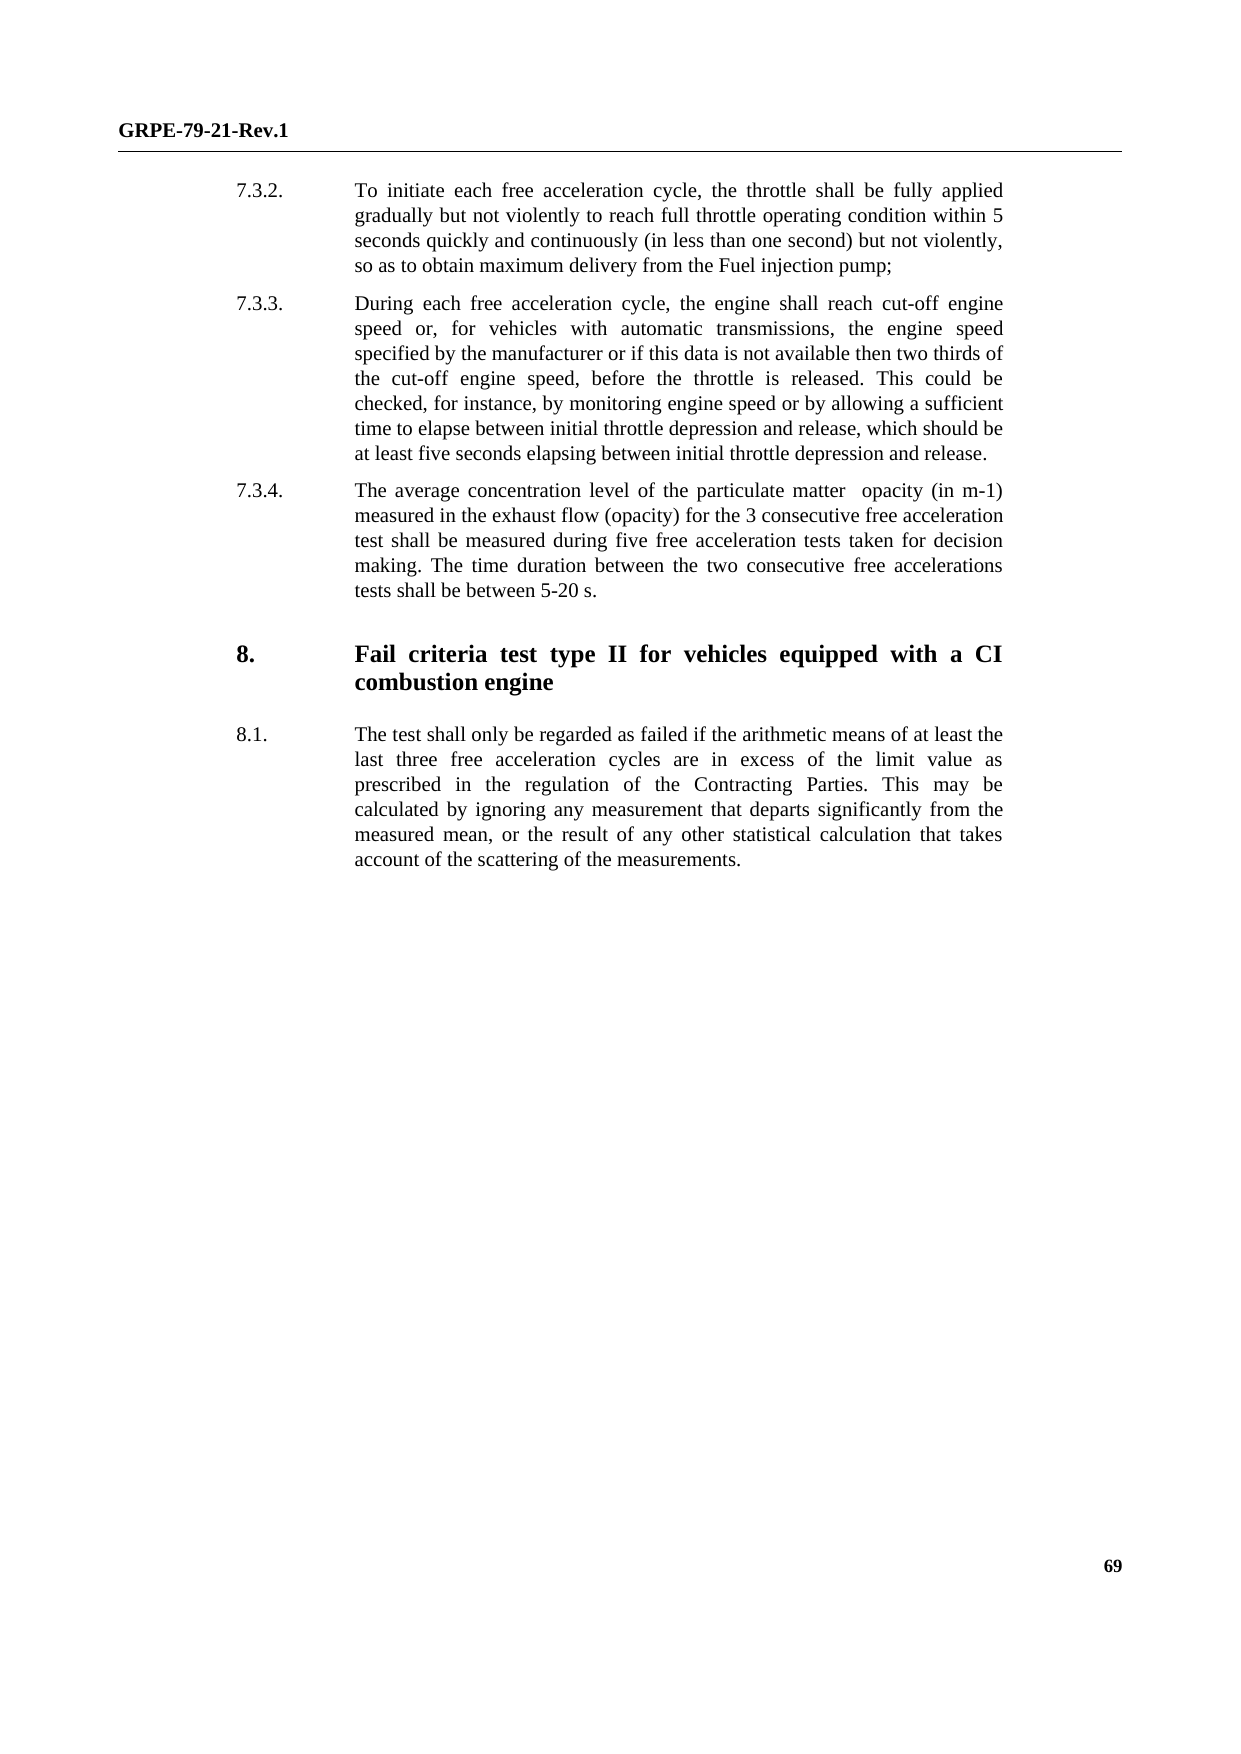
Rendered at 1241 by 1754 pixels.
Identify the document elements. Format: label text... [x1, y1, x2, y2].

text 8.1. The test shall only be regarded as failed if the arithmetic means of at least the last three free acceleration cycles are in excess of the limit value as prescribed in the regulation of the Contracting Parties. This may be calculated by ignoring any measurement that departs significantly from the measured mean, or the result of any other statistical calculation that takes account of the scattering of the measurements. [236, 721, 1004, 871]
subtitle 8. Fail criteria test type II for vehicles equipped with a CI combustion engine [236, 640, 1004, 696]
text 7.3.2. To initiate each free acceleration cycle, the throttle shall be fully applied gradually but not violently to reach full throttle operating condition within 5 seconds quickly and continuously (in less than one second) but not violently, so as to obtain maximum delivery from the Fuel injection pump; [236, 177, 1004, 277]
text 7.3.3. During each free acceleration cycle, the engine shall reach cut-off engine speed or, for vehicles with automatic transmissions, the engine speed specified by the manufacturer or if this data is not available then two thirds of the cut-off engine speed, before the throttle is released. This could be checked, for instance, by monitoring engine speed or by allowing a sufficient time to elapse between initial throttle depression and release, which should be at least five seconds elapsing between initial throttle depression and release. [236, 290, 1004, 465]
text 7.3.4. The average concentration level of the particulate matter opacity (in m-1) measured in the exhaust flow (opacity) for the 3 consecutive free acceleration test shall be measured during five free acceleration tests taken for decision making. The time duration between the two consecutive free accelerations tests shall be between 5-20 s. [236, 477, 1004, 602]
